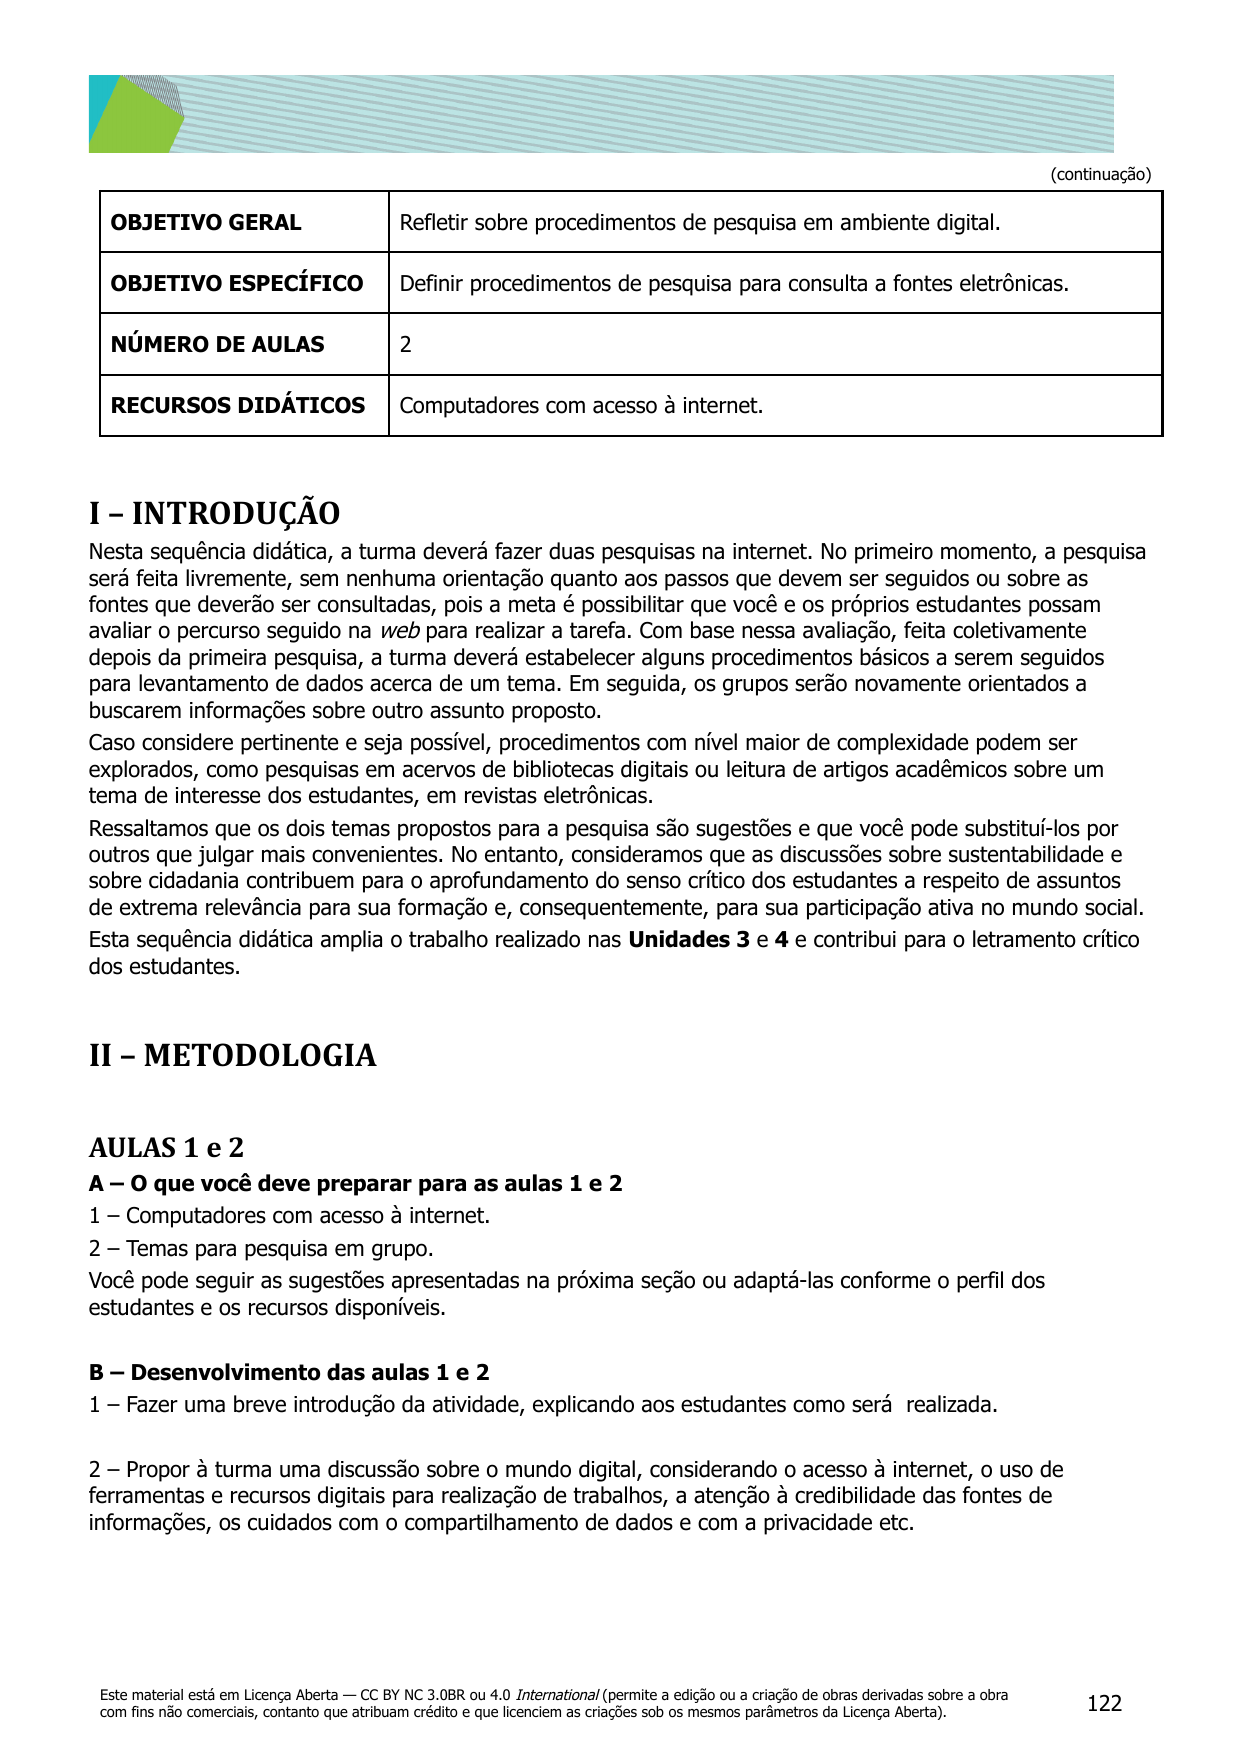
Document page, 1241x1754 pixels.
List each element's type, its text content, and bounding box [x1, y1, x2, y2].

text A – O que você deve preparar para as aulas 1 e 2 [89, 1170, 1152, 1196]
text Esta sequência didática amplia o trabalho realizado nas Unidades 3 e 4 e contribui para o letramento crítico dos estudantes. [89, 926, 1152, 979]
table_cell OBJETIVO ESPECÍFICO [101, 253, 388, 312]
text 2 – Propor à turma uma discussão sobre o mundo digital, considerando o acesso à internet, o uso de ferramentas e recursos digitais para realização de trabalhos, a atenção à credibilidade das fontes de informações, os cuidados com o compartilhamento de dados e com a privacidade etc. [89, 1455, 1152, 1535]
table_cell 2 [390, 314, 1161, 373]
table_header Refletir sobre procedimentos de pesquisa em ambiente digital. [390, 192, 1161, 251]
text Ressaltamos que os dois temas propostos para a pesquisa são sugestões e que você pode substituí-los por outros que julgar mais convenientes. No entanto, consideramos que as discussões sobre sustentabilidade e sobre cidadania contribuem para o aprofundamento do senso crítico dos estudantes a respeito de assuntos de extrema relevância para sua formação e, consequentemente, para sua participação ativa no mundo social. [89, 814, 1152, 920]
table_cell Definir procedimentos de pesquisa para consulta a fontes eletrônicas. [390, 253, 1161, 312]
picture [88, 75, 1114, 153]
table_cell Computadores com acesso à internet. [390, 376, 1161, 435]
table_header OBJETIVO GERAL [101, 192, 388, 251]
text Nesta sequência didática, a turma deverá fazer duas pesquisas na internet. No primeiro momento, a pesquisa será feita livremente, sem nenhuma orientação quanto aos passos que devem ser seguidos ou sobre as fontes que deverão ser consultadas, pois a meta é possibilitar que você e os próprios estudantes possam avaliar o percurso seguido na web para realizar a tarefa. Com base nessa avaliação, feita coletivamente depois da primeira pesquisa, a turma deverá estabelecer alguns procedimentos básicos a serem seguidos para levantamento de dados acerca de um tema. Em seguida, os grupos serão novamente orientados a buscarem informações sobre outro assunto proposto. [89, 538, 1152, 723]
text AULAS 1 e 2 [89, 1129, 1152, 1164]
text 1 – Computadores com acesso à internet. [89, 1202, 1152, 1228]
text Você pode seguir as sugestões apresentadas na próxima seção ou adaptá-las conforme o perfil dos estudantes e os recursos disponíveis. [89, 1267, 1152, 1320]
text 2 – Temas para pesquisa em grupo. [89, 1234, 1152, 1261]
text I – INTRODUÇÃO [89, 493, 1152, 532]
text Caso considere pertinente e seja possível, procedimentos com nível maior de complexidade podem ser explorados, como pesquisas em acervos de bibliotecas digitais ou leitura de artigos acadêmicos sobre um tema de interesse dos estudantes, em revistas eletrônicas. [89, 729, 1152, 808]
text II – METODOLOGIA [89, 1035, 1152, 1074]
text 1 – Fazer uma breve introdução da atividade, explicando aos estudantes como será realizada. [89, 1391, 1152, 1417]
table_cell RECURSOS DIDÁTICOS [101, 376, 388, 435]
table_cell NÚMERO DE AULAS [101, 314, 388, 373]
text (continuação) [89, 159, 1152, 184]
text B – Desenvolvimento das aulas 1 e 2 [89, 1358, 1152, 1384]
